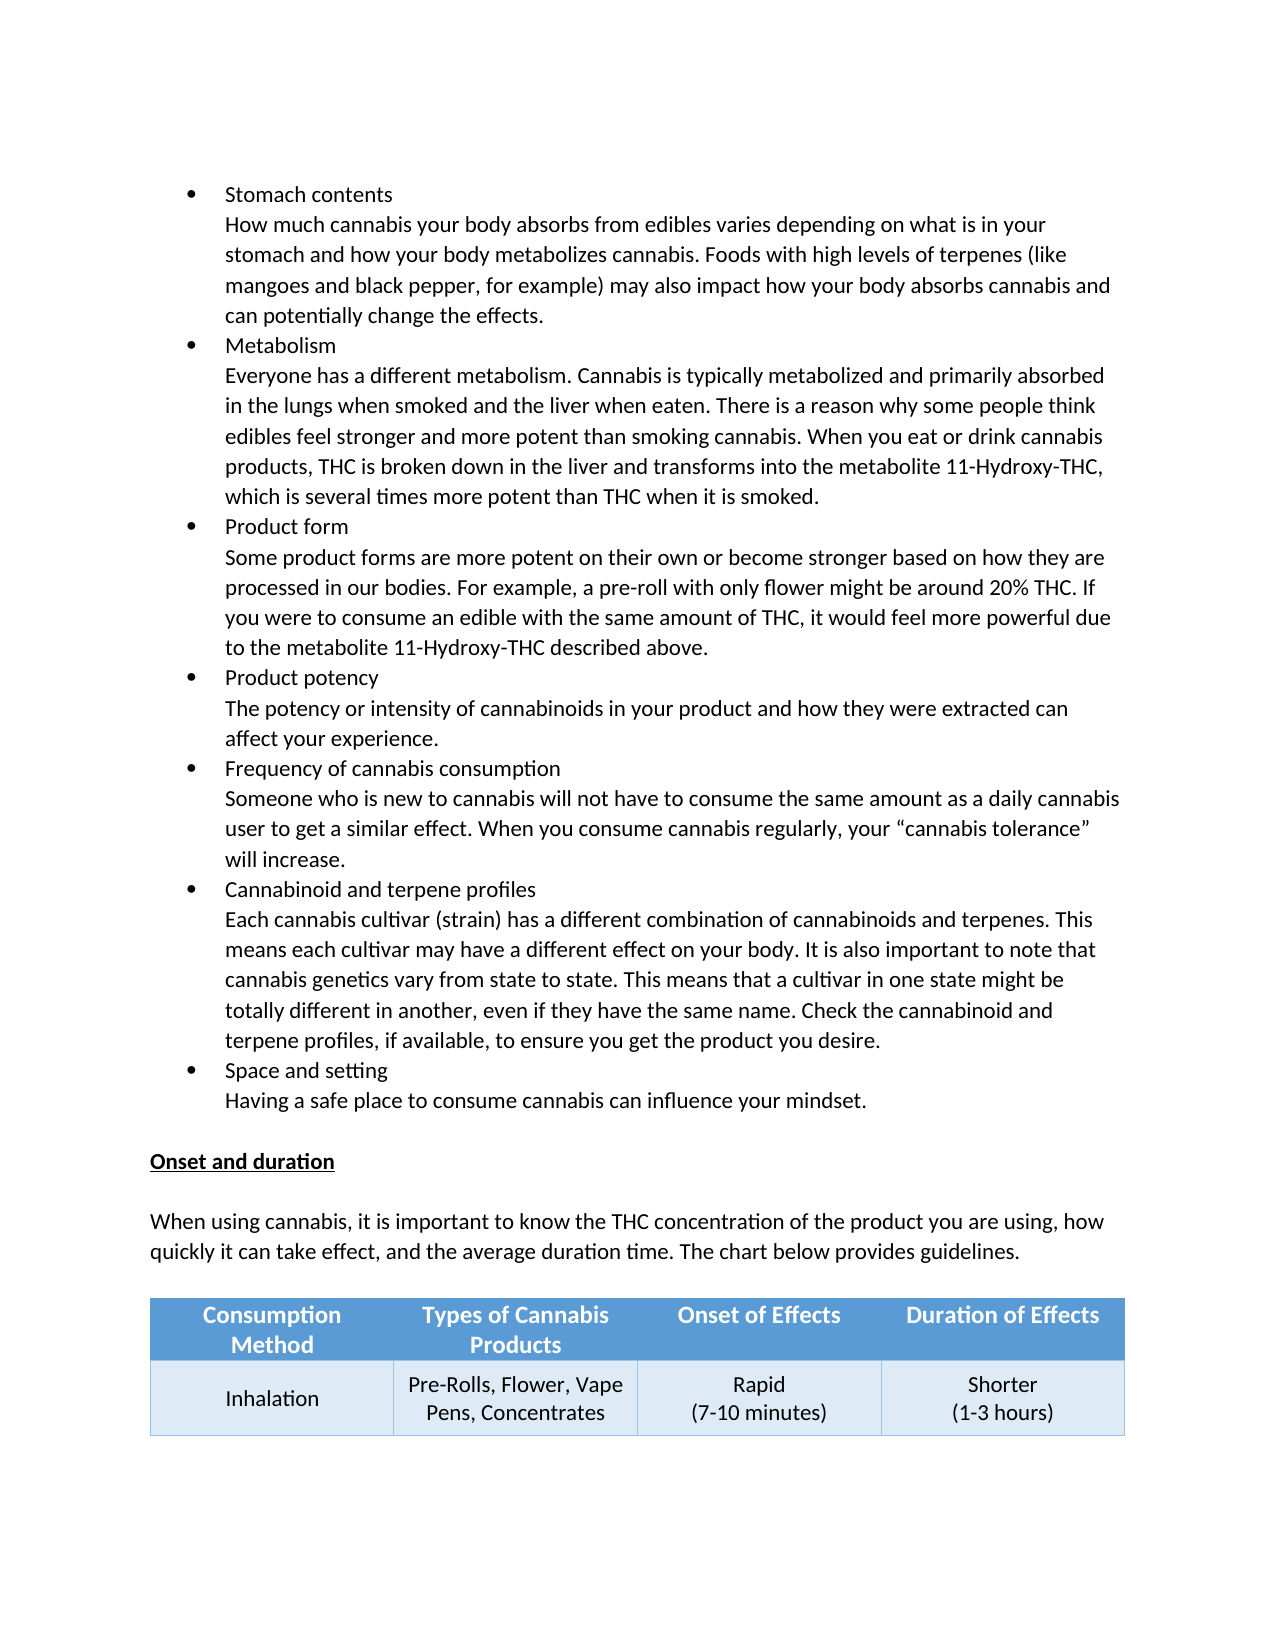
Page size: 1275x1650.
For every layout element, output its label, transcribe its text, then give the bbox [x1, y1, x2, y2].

list Space and setting [187, 1056, 1125, 1084]
table_header Duration of Effects [882, 1299, 1124, 1360]
table_cell Inhalation [151, 1361, 393, 1435]
list Cannabinoid and terpene profiles [187, 875, 1125, 903]
list Some product forms are more potent on their own or become stronger based on how they are processed in our bodies. For example, a pre-roll with only flower might be around 20% THC. If you were to consume an edible with the same amount of THC, it would feel more powerful due to the metabolite 11-Hydroxy-THC described above. [225, 543, 1125, 661]
list Frequency of cannabis consumption [187, 754, 1125, 782]
table_header Onset of Effects [638, 1299, 881, 1360]
list Product potency [187, 663, 1125, 692]
text The potency or intensity of cannabinoids in your product and how they were extracted can affect your experience. [225, 694, 1125, 752]
text Onset and duration [150, 1147, 1125, 1175]
text How much cannabis your body absorbs from edibles varies depending on what is in your stomach and how your body metabolizes cannabis. Foods with high levels of terpenes (like mangoes and black pepper, for example) may also impact how your body absorbs cannabis and can potentially change the effects. [225, 210, 1125, 329]
table_header Types of Cannabis Products [394, 1299, 637, 1360]
list Having a safe place to consume cannabis can influence your mindset. [225, 1086, 1125, 1114]
table_cell Pre-Rolls, Flower, Vape Pens, Concentrates [394, 1361, 637, 1435]
list Everyone has a different metabolism. Cannabis is typically metabolized and primarily absorbed in the lungs when smoked and the liver when eaten. There is a reason why some people think edibles feel stronger and more potent than smoking cannabis. When you eat or drink cannabis products, THC is broken down in the liver and transforms into the metabolite 11-Hydroxy-THC, which is several times more potent than THC when it is smoked. [225, 361, 1125, 510]
table_cell Rapid (7-10 minutes) [638, 1361, 881, 1435]
table_cell Shorter (1-3 hours) [882, 1361, 1124, 1435]
text When using cannabis, it is important to know the THC concentration of the product you are using, how quickly it can take effect, and the average duration time. The chart below provides guidelines. [150, 1207, 1125, 1266]
list Stomach contents [187, 180, 1125, 208]
list Metabolism [187, 331, 1125, 359]
table_header Consumption Method [151, 1299, 393, 1360]
list Each cannabis cultivar (strain) has a different combination of cannabinoids and terpenes. This means each cultivar may have a different effect on your body. It is also important to note that cannabis genetics vary from state to state. This means that a cultivar in one state might be totally different in another, even if they have the same name. Check the cannabinoid and terpene profiles, if available, to ensure you get the product you desire. [225, 905, 1125, 1054]
list Product form [187, 512, 1125, 541]
list Someone who is new to cannabis will not have to consume the same amount as a daily cannabis user to get a similar effect. When you consume cannabis regularly, your “cannabis tolerance” will increase. [225, 784, 1125, 873]
